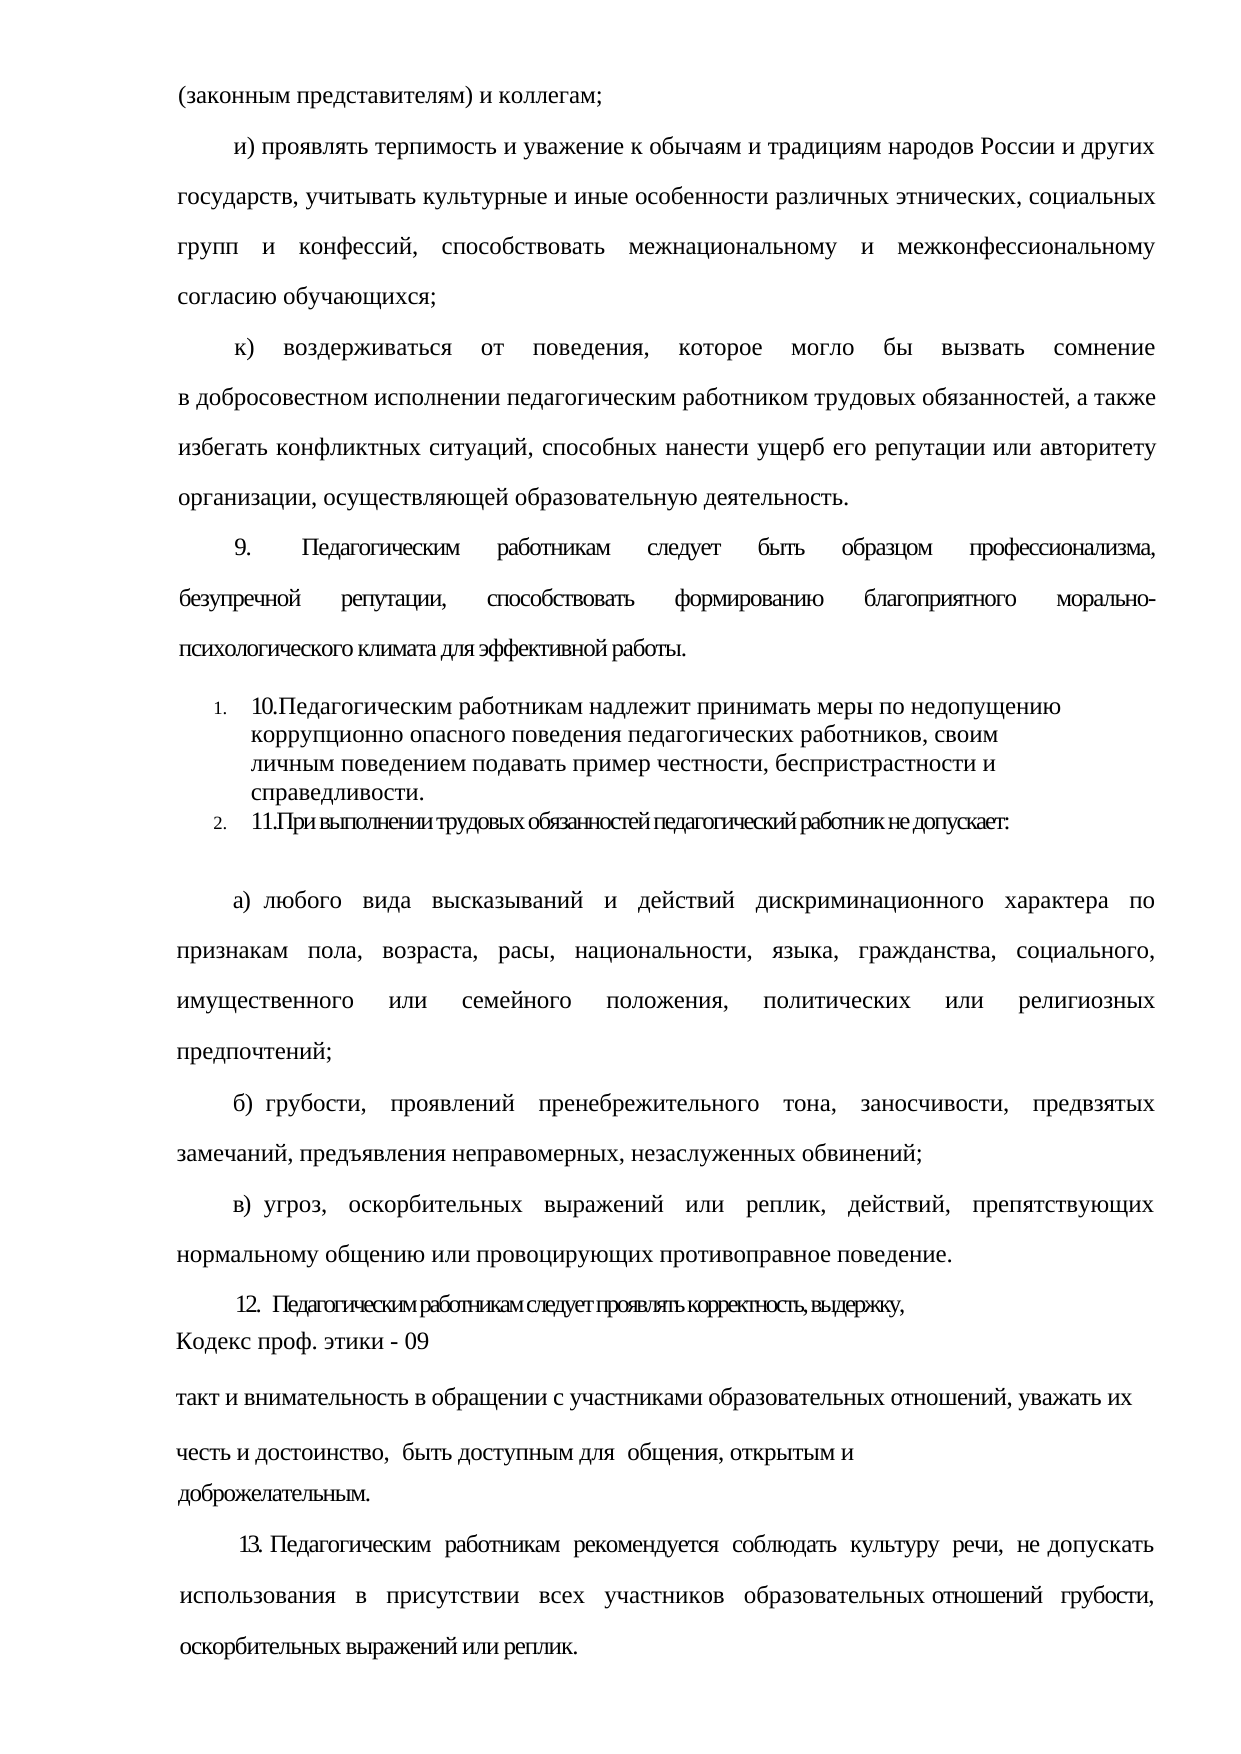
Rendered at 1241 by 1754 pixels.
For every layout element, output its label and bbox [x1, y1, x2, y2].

table_header [176, 59, 1156, 1660]
